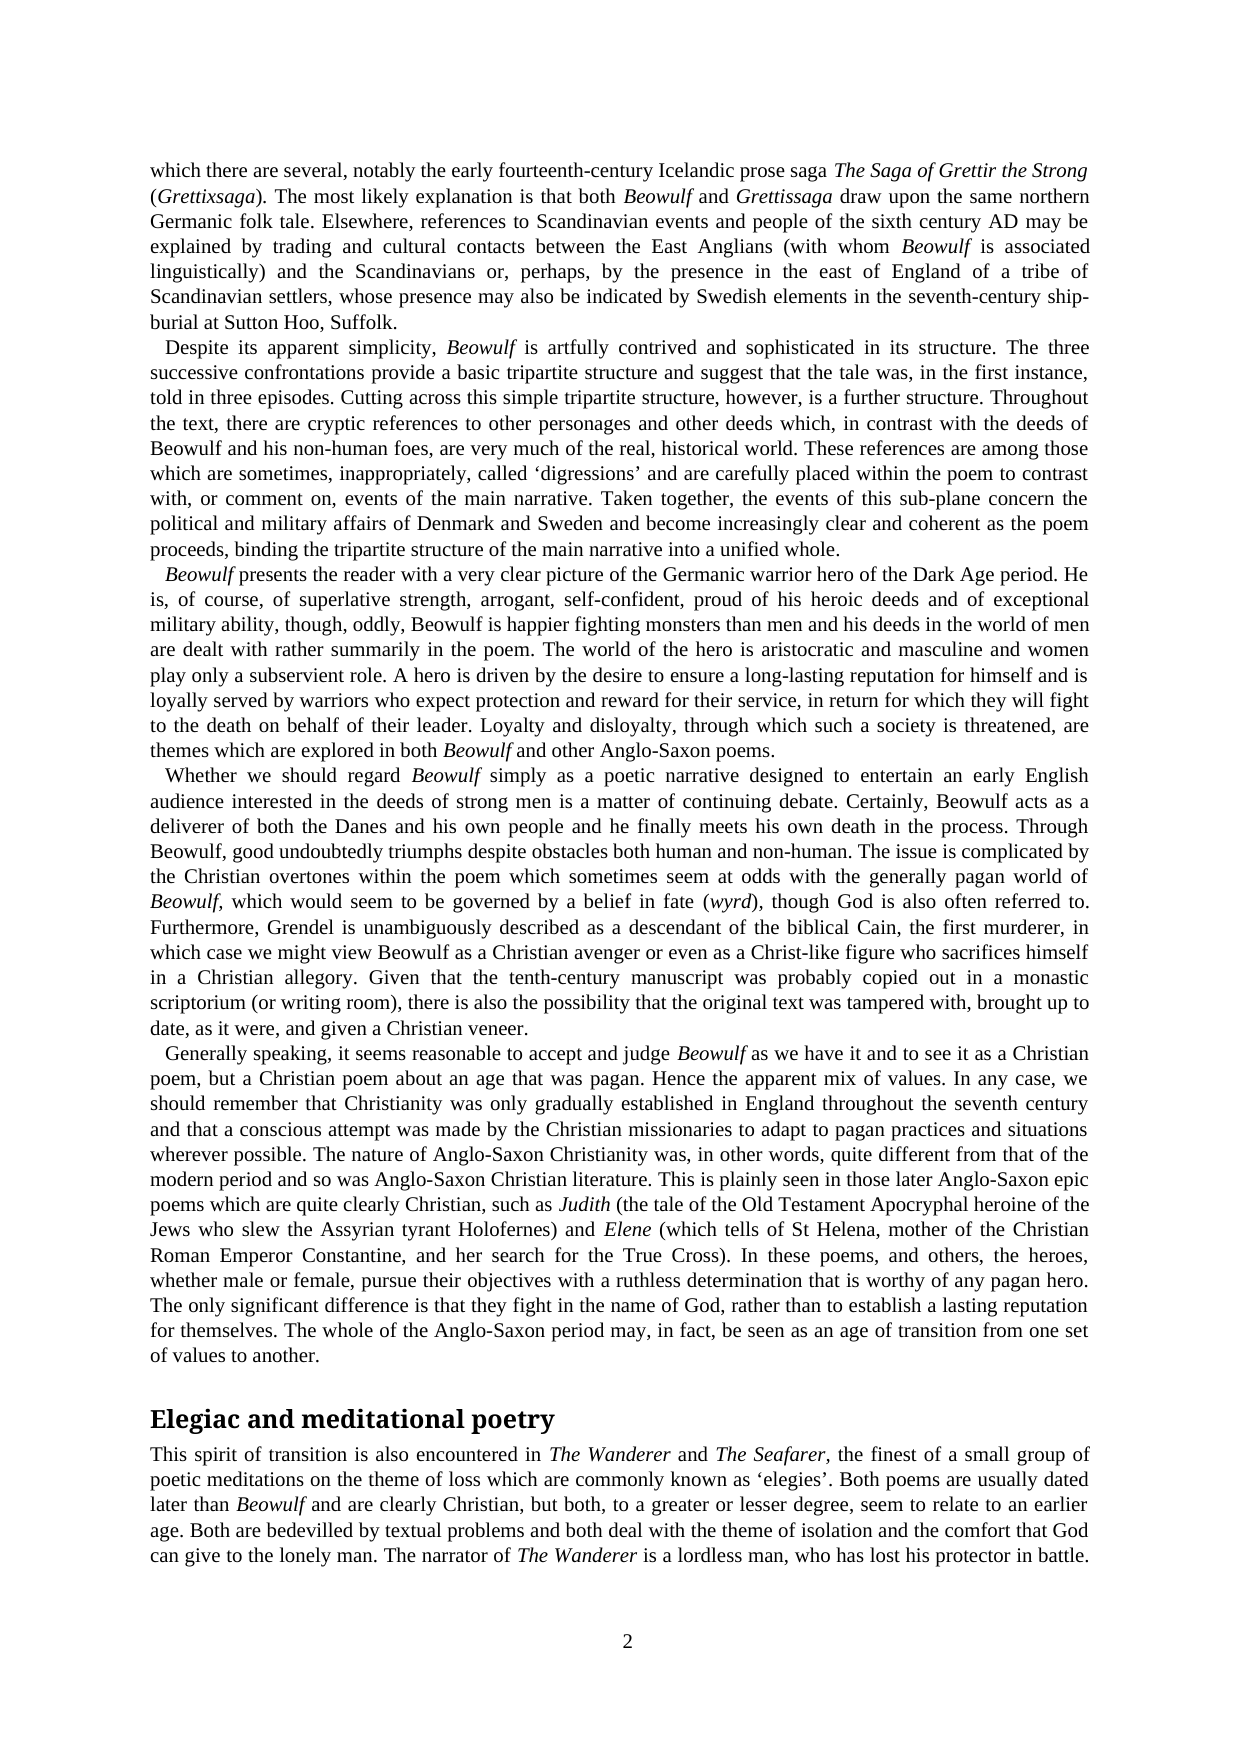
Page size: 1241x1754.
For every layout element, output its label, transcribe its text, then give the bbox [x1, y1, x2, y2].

subtitle Elegiac and meditational poetry [150, 1402, 1090, 1436]
text Despite its apparent simplicity, Beowulf is artfully contrived and sophisticated in its structure. The three successive confrontations provide a basic tripartite structure and suggest that the tale was, in the first instance, told in three episodes. Cutting across this simple tripartite structure, however, is a further structure. Throughout the text, there are cryptic references to other personages and other deeds which, in contrast with the deeds of Beowulf and his non-human foes, are very much of the real, historical world. These references are among those which are sometimes, inappropriately, called ‘digressions’ and are carefully placed within the poem to contrast with, or comment on, events of the main narrative. Taken together, the events of this sub-plane concern the political and military affairs of Denmark and Sweden and become increasingly clear and coherent as the poem proceeds, binding the tripartite structure of the main narrative into a unified whole. [150, 335, 1090, 561]
text Whether we should regard Beowulf simply as a poetic narrative designed to entertain an early English audience interested in the deeds of strong men is a matter of continuing debate. Certainly, Beowulf acts as a deliverer of both the Danes and his own people and he finally meets his own death in the process. Through Beowulf, good undoubtedly triumphs despite obstacles both human and non-human. The issue is complicated by the Christian overtones within the poem which sometimes seem at odds with the generally pagan world of Beowulf, which would seem to be governed by a belief in fate (wyrd), though God is also often referred to. Furthermore, Grendel is unambiguously described as a descendant of the biblical Cain, the first murderer, in which case we might view Beowulf as a Christian avenger or even as a Christ-like figure who sacrifices himself in a Christian allegory. Given that the tenth-century manuscript was probably copied out in a monastic scriptorium (or writing room), there is also the possibility that the original text was tampered with, brought up to date, as it were, and given a Christian veneer. [150, 763, 1090, 1039]
text Beowulf presents the reader with a very clear picture of the Germanic warrior hero of the Dark Age period. He is, of course, of superlative strength, arrogant, self-confident, proud of his heroic deeds and of exceptional military ability, though, oddly, Beowulf is happier fighting monsters than men and his deeds in the world of men are dealt with rather summarily in the poem. The world of the hero is aristocratic and masculine and women play only a subservient role. A hero is driven by the desire to ensure a long-lasting reputation for himself and is loyally served by warriors who expect protection and reward for their service, in return for which they will fight to the death on behalf of their leader. Loyalty and disloyalty, through which such a society is threatened, are themes which are explored in both Beowulf and other Anglo-Saxon poems. [150, 562, 1090, 762]
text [150, 158, 1090, 334]
text Generally speaking, it seems reasonable to accept and judge Beowulf as we have it and to see it as a Christian poem, but a Christian poem about an age that was pagan. Hence the apparent mix of values. In any case, we should remember that Christianity was only gradually established in England throughout the seventh century and that a conscious attempt was made by the Christian missionaries to adapt to pagan practices and situations wherever possible. The nature of Anglo-Saxon Christianity was, in other words, quite different from that of the modern period and so was Anglo-Saxon Christian literature. This is plainly seen in those later Anglo-Saxon epic poems which are quite clearly Christian, such as Judith (the tale of the Old Testament Apocryphal heroine of the Jews who slew the Assyrian tyrant Holofernes) and Elene (which tells of St Helena, mother of the Christian Roman Emperor Constantine, and her search for the True Cross). In these poems, and others, the heroes, whether male or female, pursue their objectives with a ruthless determination that is worthy of any pagan hero. The only significant difference is that they fight in the name of God, rather than to establish a lasting reputation for themselves. The whole of the Anglo-Saxon period may, in fact, be seen as an age of transition from one set of values to another. [150, 1041, 1090, 1367]
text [150, 1442, 1090, 1567]
